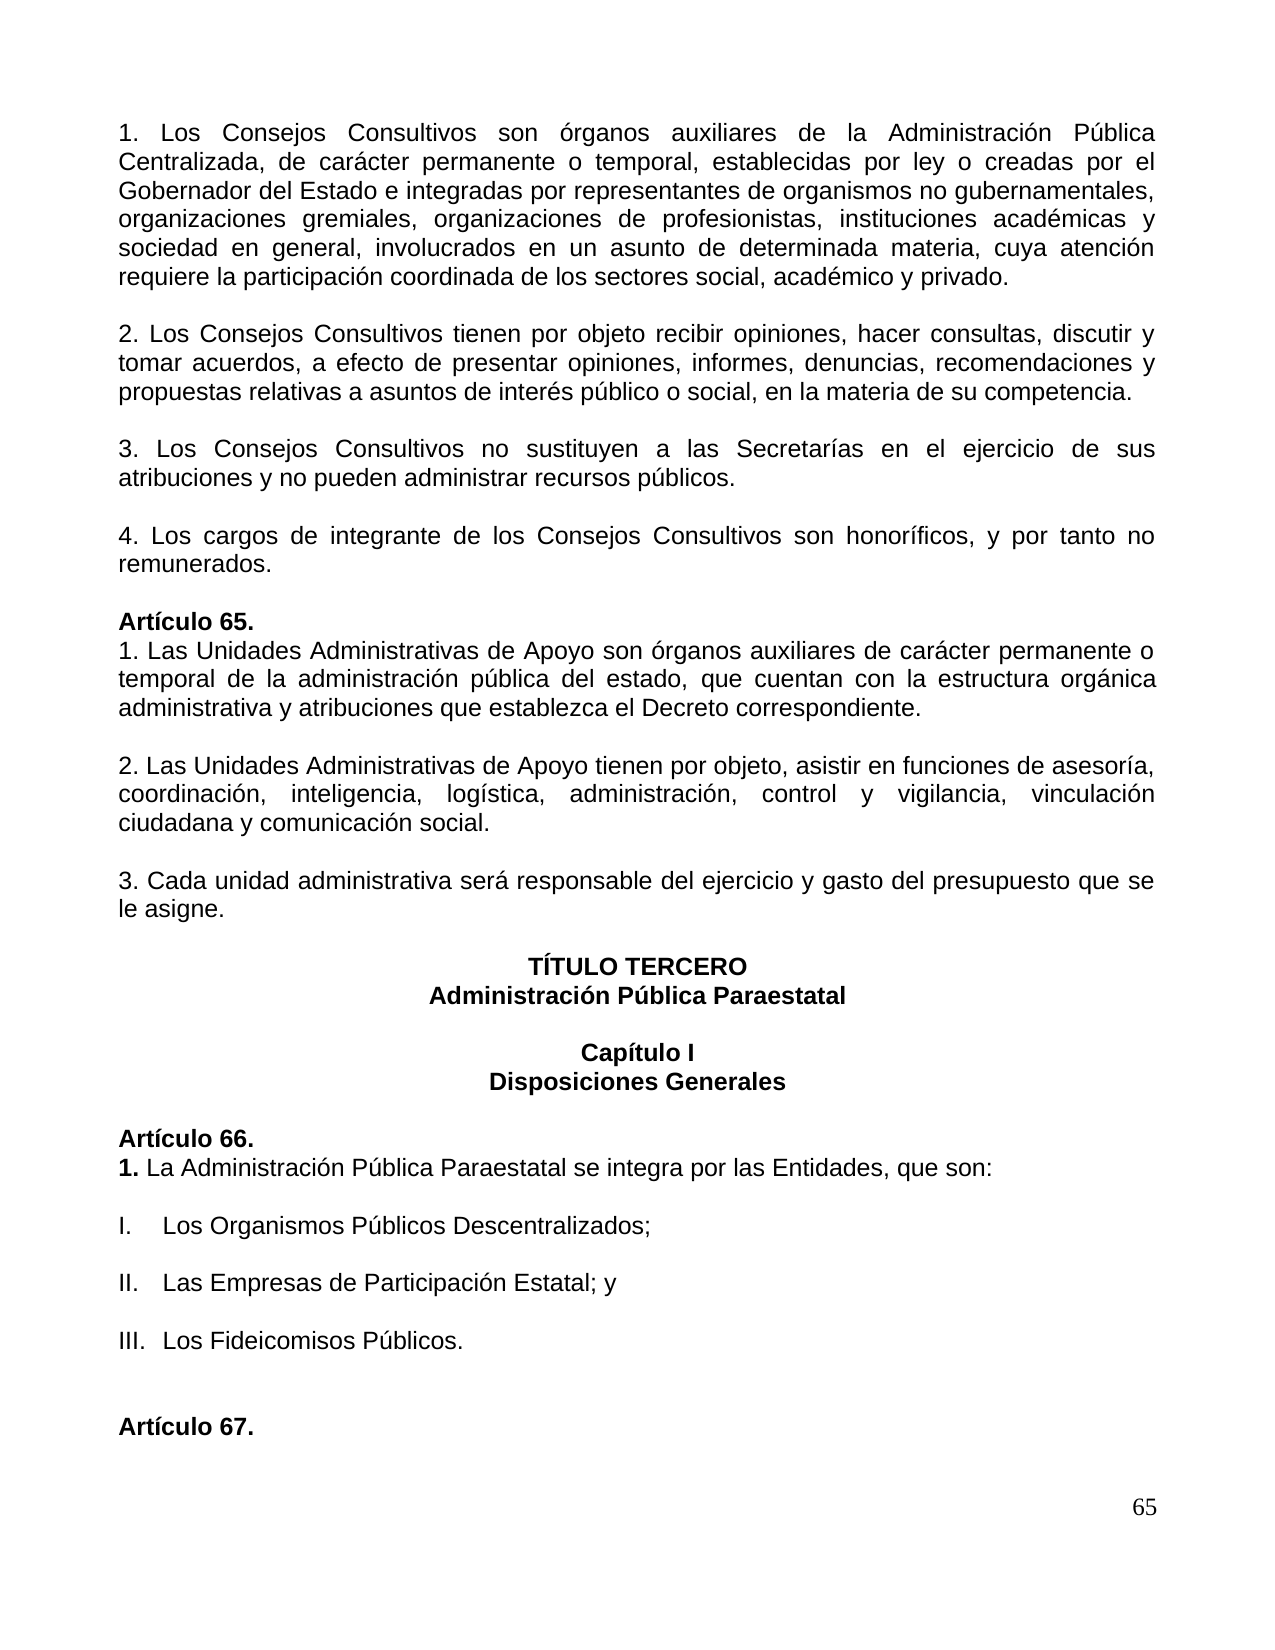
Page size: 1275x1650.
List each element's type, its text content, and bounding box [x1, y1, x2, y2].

text 4. Los cargos de integrante de los Consejos Consultivos son honoríficos, y por tanto no remunerados. [118, 521, 1157, 578]
text 1. La Administración Pública Paraestatal se integra por las Entidades, que son: [118, 1153, 1157, 1182]
list Las Empresas de Participación Estatal; y [118, 1268, 1157, 1297]
text Capítulo I [118, 1038, 1157, 1067]
text 3. Los Consejos Consultivos no sustituyen a las Secretarías en el ejercicio de sus atribuciones y no pueden administrar recursos públicos. [118, 434, 1157, 492]
text 2. Los Consejos Consultivos tienen por objeto recibir opiniones, hacer consultas, discutir y tomar acuerdos, a efecto de presentar opiniones, informes, denuncias, recomendaciones y propuestas relativas a asuntos de interés público o social, en la materia de su competencia. [118, 319, 1157, 406]
text 1. Las Unidades Administrativas de Apoyo son órganos auxiliares de carácter permanente o temporal de la administración pública del estado, que cuentan con la estructura orgánica administrativa y atribuciones que establezca el Decreto correspondiente. [118, 636, 1157, 722]
text 3. Cada unidad administrativa será responsable del ejercicio y gasto del presupuesto que se le asigne. [118, 866, 1157, 923]
list Los Fideicomisos Públicos. [118, 1326, 1157, 1354]
text Artículo 66. [118, 1124, 1157, 1153]
text Disposiciones Generales [118, 1067, 1157, 1096]
text 2. Las Unidades Administrativas de Apoyo tienen por objeto, asistir en funciones de asesoría, coordinación, inteligencia, logística, administración, control y vigilancia, vinculación ciudadana y comunicación social. [118, 751, 1157, 837]
list Los Organismos Públicos Descentralizados; [118, 1211, 1157, 1239]
text Administración Pública Paraestatal [118, 981, 1157, 1009]
text 1. Los Consejos Consultivos son órganos auxiliares de la Administración Pública Centralizada, de carácter permanente o temporal, establecidas por ley o creadas por el Gobernador del Estado e integradas por representantes de organismos no gubernamentales, organizaciones gremiales, organizaciones de profesionistas, instituciones académicas y sociedad en general, involucrados en un asunto de determinada materia, cuya atención requiere la participación coordinada de los sectores social, académico y privado. [118, 118, 1157, 291]
text TÍTULO TERCERO [118, 952, 1157, 981]
text Artículo 67. [118, 1412, 1157, 1441]
text Artículo 65. [118, 607, 1157, 636]
